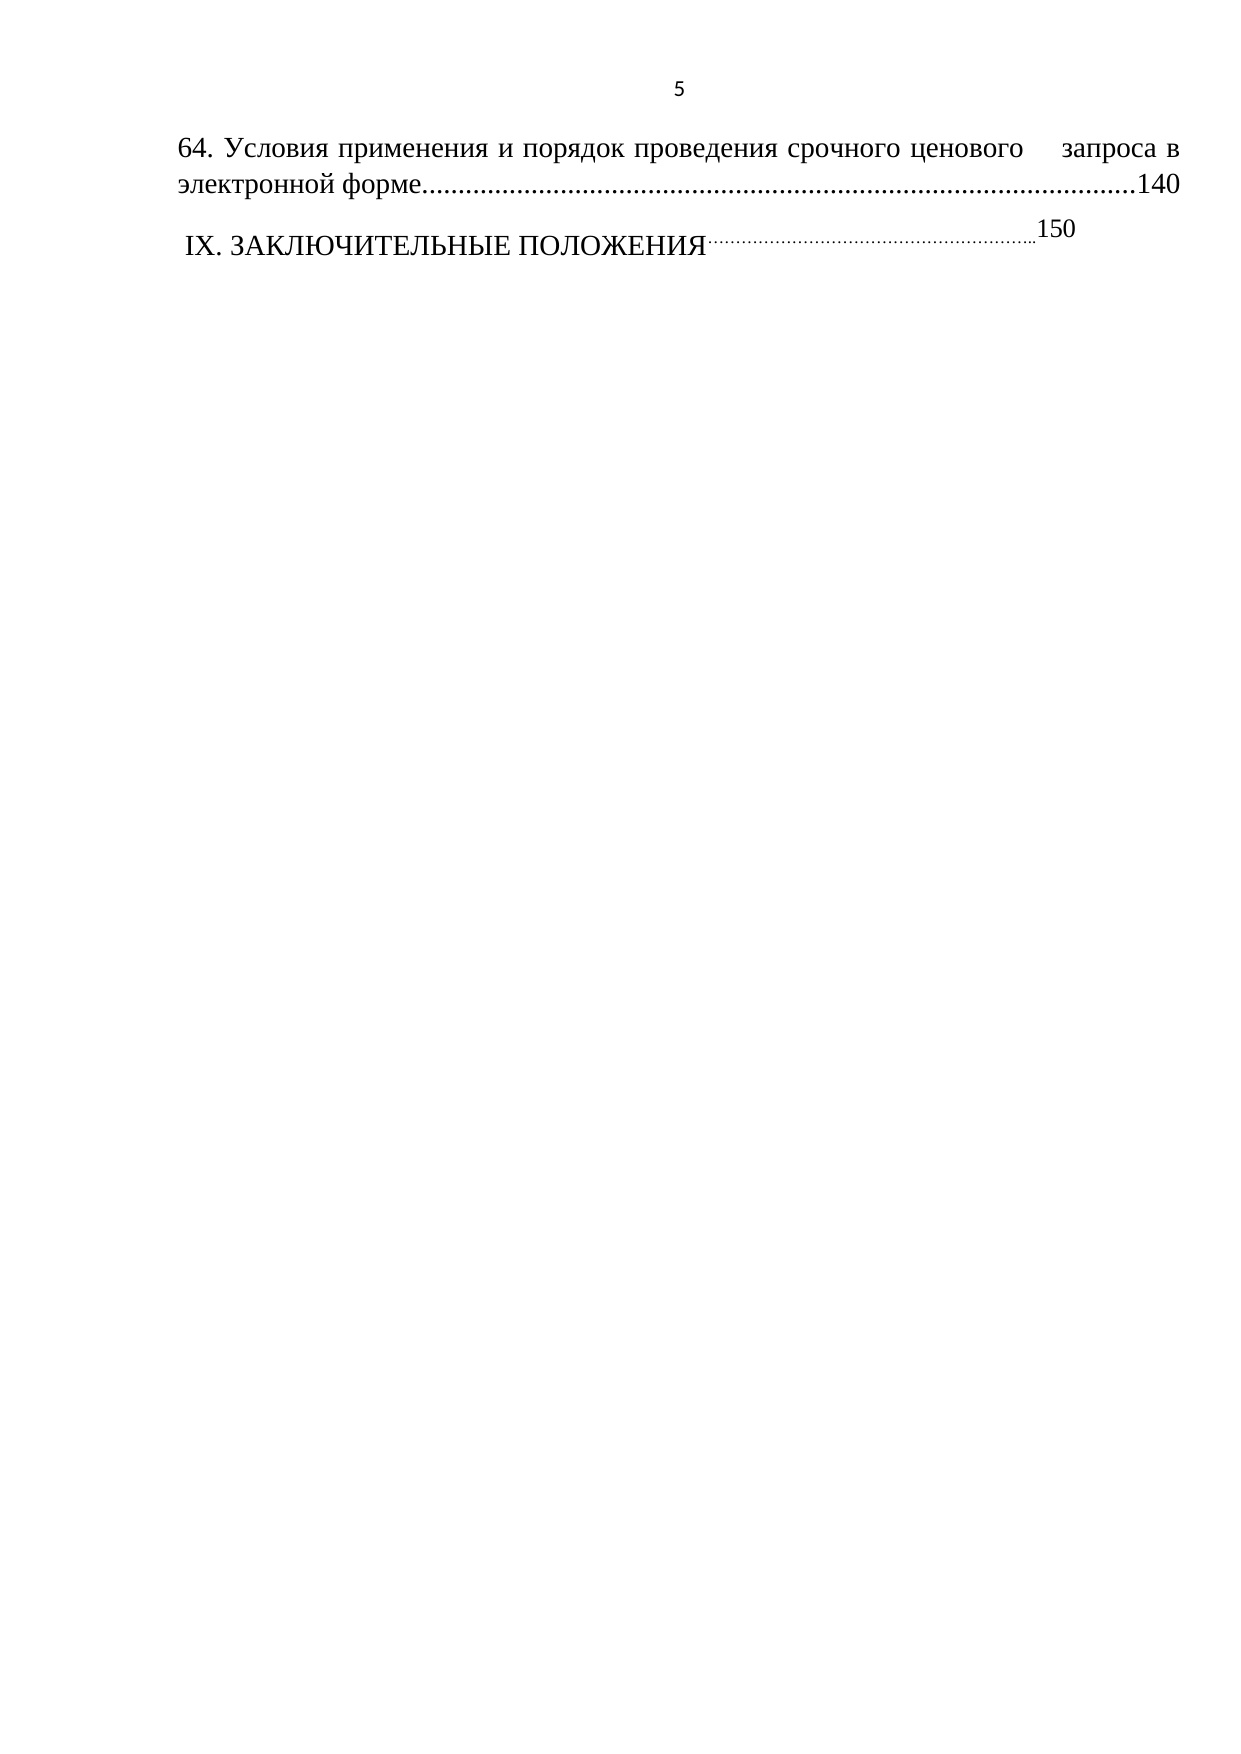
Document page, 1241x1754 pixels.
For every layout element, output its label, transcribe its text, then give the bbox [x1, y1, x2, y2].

text 64. Условия применения и порядок проведения срочного ценового запроса в электронной форме 140 [177, 130, 1181, 199]
text IX. ЗАКЛЮЧИТЕЛЬНЫЕ ПОЛОЖЕНИЯ…………………………………………………..150 [177, 213, 1181, 265]
